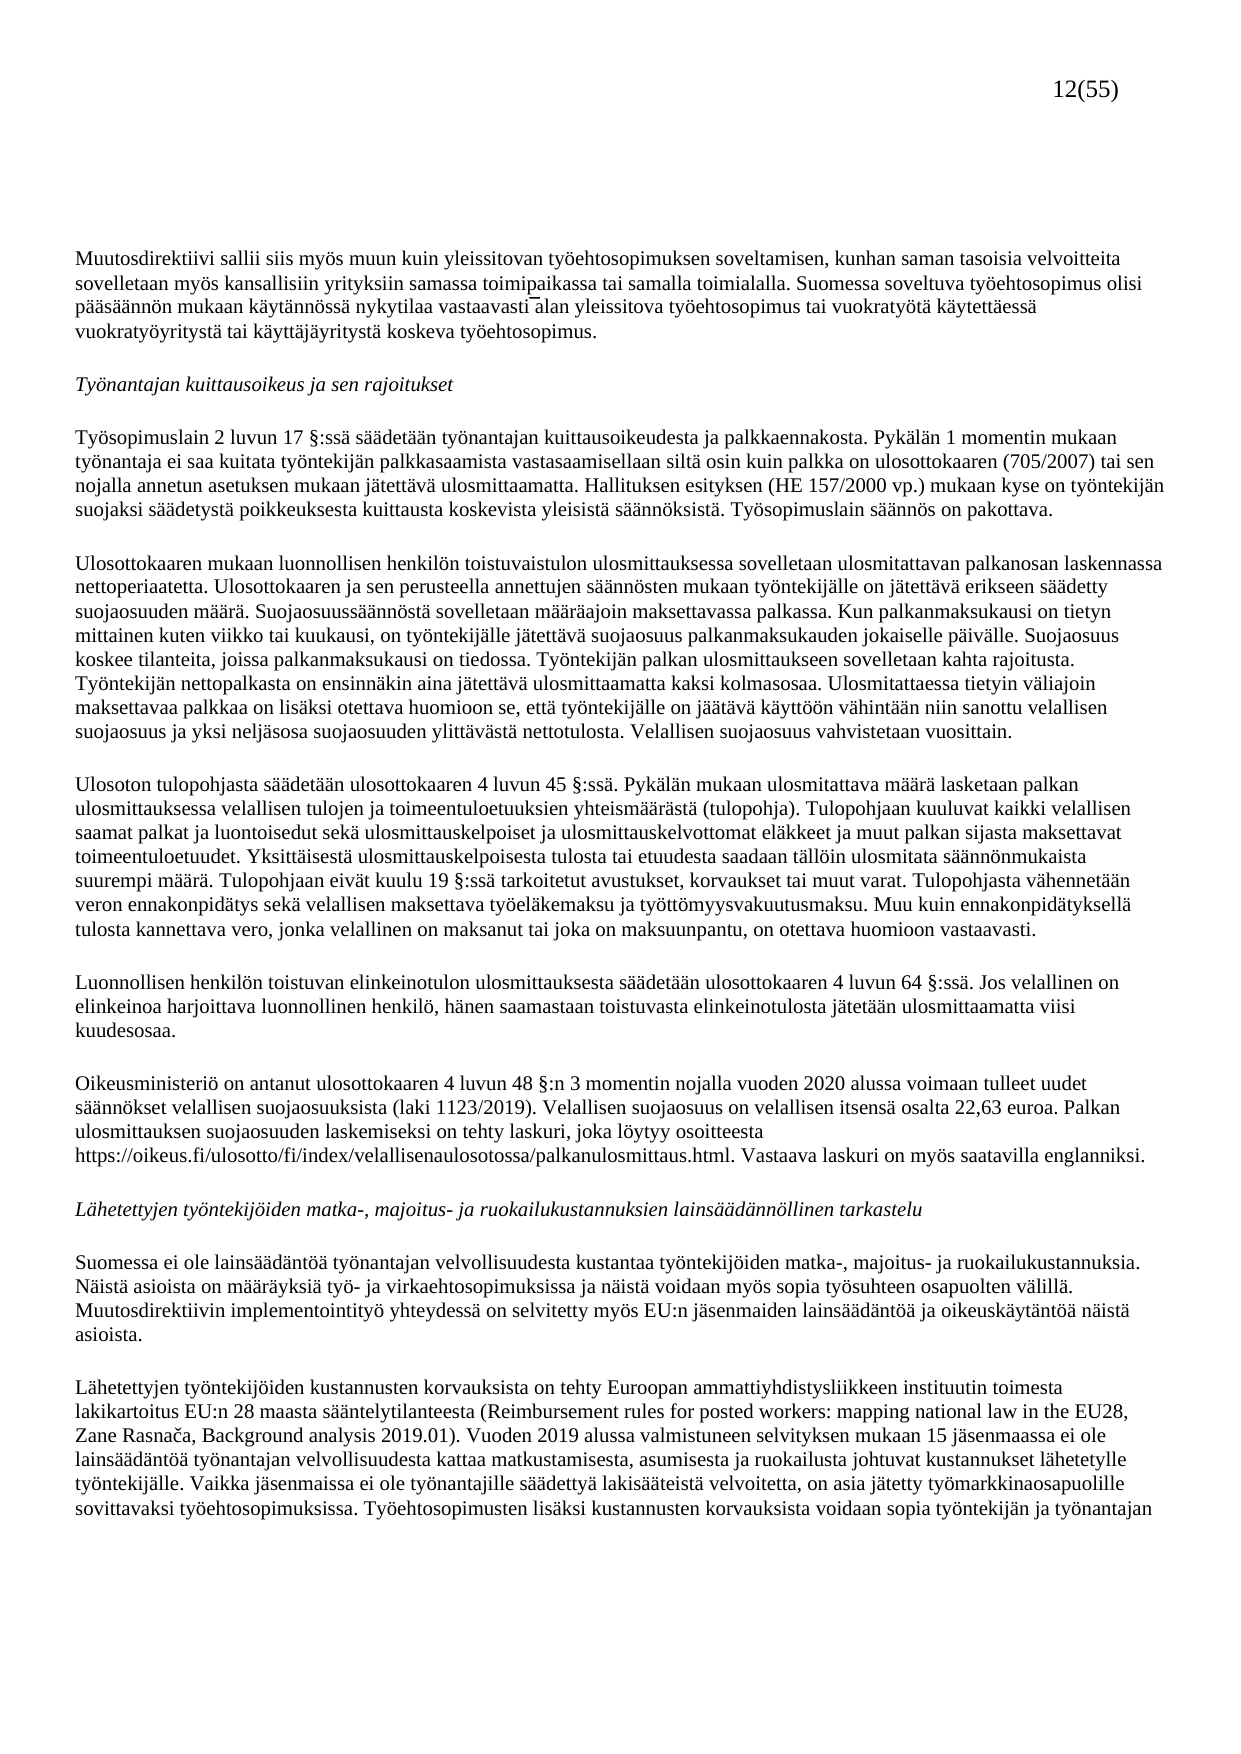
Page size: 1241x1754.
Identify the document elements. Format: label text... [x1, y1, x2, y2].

text Ulosoton tulopohjasta säädetään ulosottokaaren 4 luvun 45 §:ssä. Pykälän mukaan ulosmitattava määrä lasketaan palkan ulosmittauksessa velallisen tulojen ja toimeentuloetuuksien yhteismäärästä (tulopohja). Tulopohjaan kuuluvat kaikki velallisen saamat palkat ja luontoisedut sekä ulosmittauskelpoiset ja ulosmittauskelvottomat eläkkeet ja muut palkan sijasta maksettavat toimeentuloetuudet. Yksittäisestä ulosmittauskelpoisesta tulosta tai etuudesta saadaan tällöin ulosmitata säännönmukaista suurempi määrä. Tulopohjaan eivät kuulu 19 §:ssä tarkoitetut avustukset, korvaukset tai muut varat. Tulopohjasta vähennetään veron ennakonpidätys sekä velallisen maksettava työeläkemaksu ja työttömyysvakuutusmaksu. Muu kuin ennakonpidätyksellä tulosta kannettava vero, jonka velallinen on maksanut tai joka on maksuunpantu, on otettava huomioon vastaavasti. [75, 772, 1165, 941]
text Ulosottokaaren mukaan luonnollisen henkilön toistuvaistulon ulosmittauksessa sovelletaan ulosmitattavan palkanosan laskennassa nettoperiaatetta. Ulosottokaaren ja sen perusteella annettujen säännösten mukaan työntekijälle on jätettävä erikseen säädetty suojaosuuden määrä. Suojaosuussäännöstä sovelletaan määräajoin maksettavassa palkassa. Kun palkanmaksukausi on tietyn mittainen kuten viikko tai kuukausi, on työntekijälle jätettävä suojaosuus palkanmaksukauden jokaiselle päivälle. Suojaosuus koskee tilanteita, joissa palkanmaksukausi on tiedossa. Työntekijän palkan ulosmittaukseen sovelletaan kahta rajoitusta. Työntekijän nettopalkasta on ensinnäkin aina jätettävä ulosmittaamatta kaksi kolmasosaa. Ulosmitattaessa tietyin väliajoin maksettavaa palkkaa on lisäksi otettava huomioon se, että työntekijälle on jäätävä käyttöön vähintään niin sanottu velallisen suojaosuus ja yksi neljäsosa suojaosuuden ylittävästä nettotulosta. Velallisen suojaosuus vahvistetaan vuosittain. [75, 550, 1165, 743]
text Suomessa ei ole lainsäädäntöä työnantajan velvollisuudesta kustantaa työntekijöiden matka-, majoitus- ja ruokailukustannuksia. Näistä asioista on määräyksiä työ- ja virkaehtosopimuksissa ja näistä voidaan myös sopia työsuhteen osapuolten välillä. Muutosdirektiivin implementointityö yhteydessä on selvitetty myös EU:n jäsenmaiden lainsäädäntöä ja oikeuskäytäntöä näistä asioista. [75, 1250, 1165, 1346]
text Työnantajan kuittausoikeus ja sen rajoitukset [75, 372, 1165, 396]
text Muutosdirektiivi sallii siis myös muun kuin yleissitovan työehtosopimuksen soveltamisen, kunhan saman tasoisia velvoitteita sovelletaan myös kansallisiin yrityksiin samassa toimipaikassa tai samalla toimialalla. Suomessa soveltuva työehtosopimus olisi pääsäännön mukaan käytännössä nykytilaa vastaavasti ̅̅̅̅alan yleissitova työehtosopimus tai vuokratyötä käytettäessä vuokratyöyritystä tai käyttäjäyritystä koskeva työehtosopimus. [75, 246, 1165, 343]
text Oikeusministeriö on antanut ulosottokaaren 4 luvun 48 §:n 3 momentin nojalla vuoden 2020 alussa voimaan tulleet uudet säännökset velallisen suojaosuuksista (laki 1123/2019). Velallisen suojaosuus on velallisen itsensä osalta 22,63 euroa. Palkan ulosmittauksen suojaosuuden laskemiseksi on tehty laskuri, joka löytyy osoitteesta https://oikeus.fi/ulosotto/fi/index/velallisenaulosotossa/palkanulosmittaus.html. Vastaava laskuri on myös saatavilla englanniksi. [75, 1071, 1165, 1167]
text Lähetettyjen työntekijöiden matka-, majoitus- ja ruokailukustannuksien lainsäädännöllinen tarkastelu [75, 1196, 1165, 1221]
text Luonnollisen henkilön toistuvan elinkeinotulon ulosmittauksesta säädetään ulosottokaaren 4 luvun 64 §:ssä. Jos velallinen on elinkeinoa harjoittava luonnollinen henkilö, hänen saamastaan toistuvasta elinkeinotulosta jätetään ulosmittaamatta viisi kuudesosaa. [75, 970, 1165, 1042]
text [75, 1375, 1165, 1519]
text Työsopimuslain 2 luvun 17 §:ssä säädetään työnantajan kuittausoikeudesta ja palkkaennakosta. Pykälän 1 momentin mukaan työnantaja ei saa kuitata työntekijän palkkasaamista vastasaamisellaan siltä osin kuin palkka on ulosottokaaren (705/2007) tai sen nojalla annetun asetuksen mukaan jätettävä ulosmittaamatta. Hallituksen esityksen (HE 157/2000 vp.) mukaan kyse on työntekijän suojaksi säädetystä poikkeuksesta kuittausta koskevista yleisistä säännöksistä. Työsopimuslain säännös on pakottava. [75, 425, 1165, 521]
